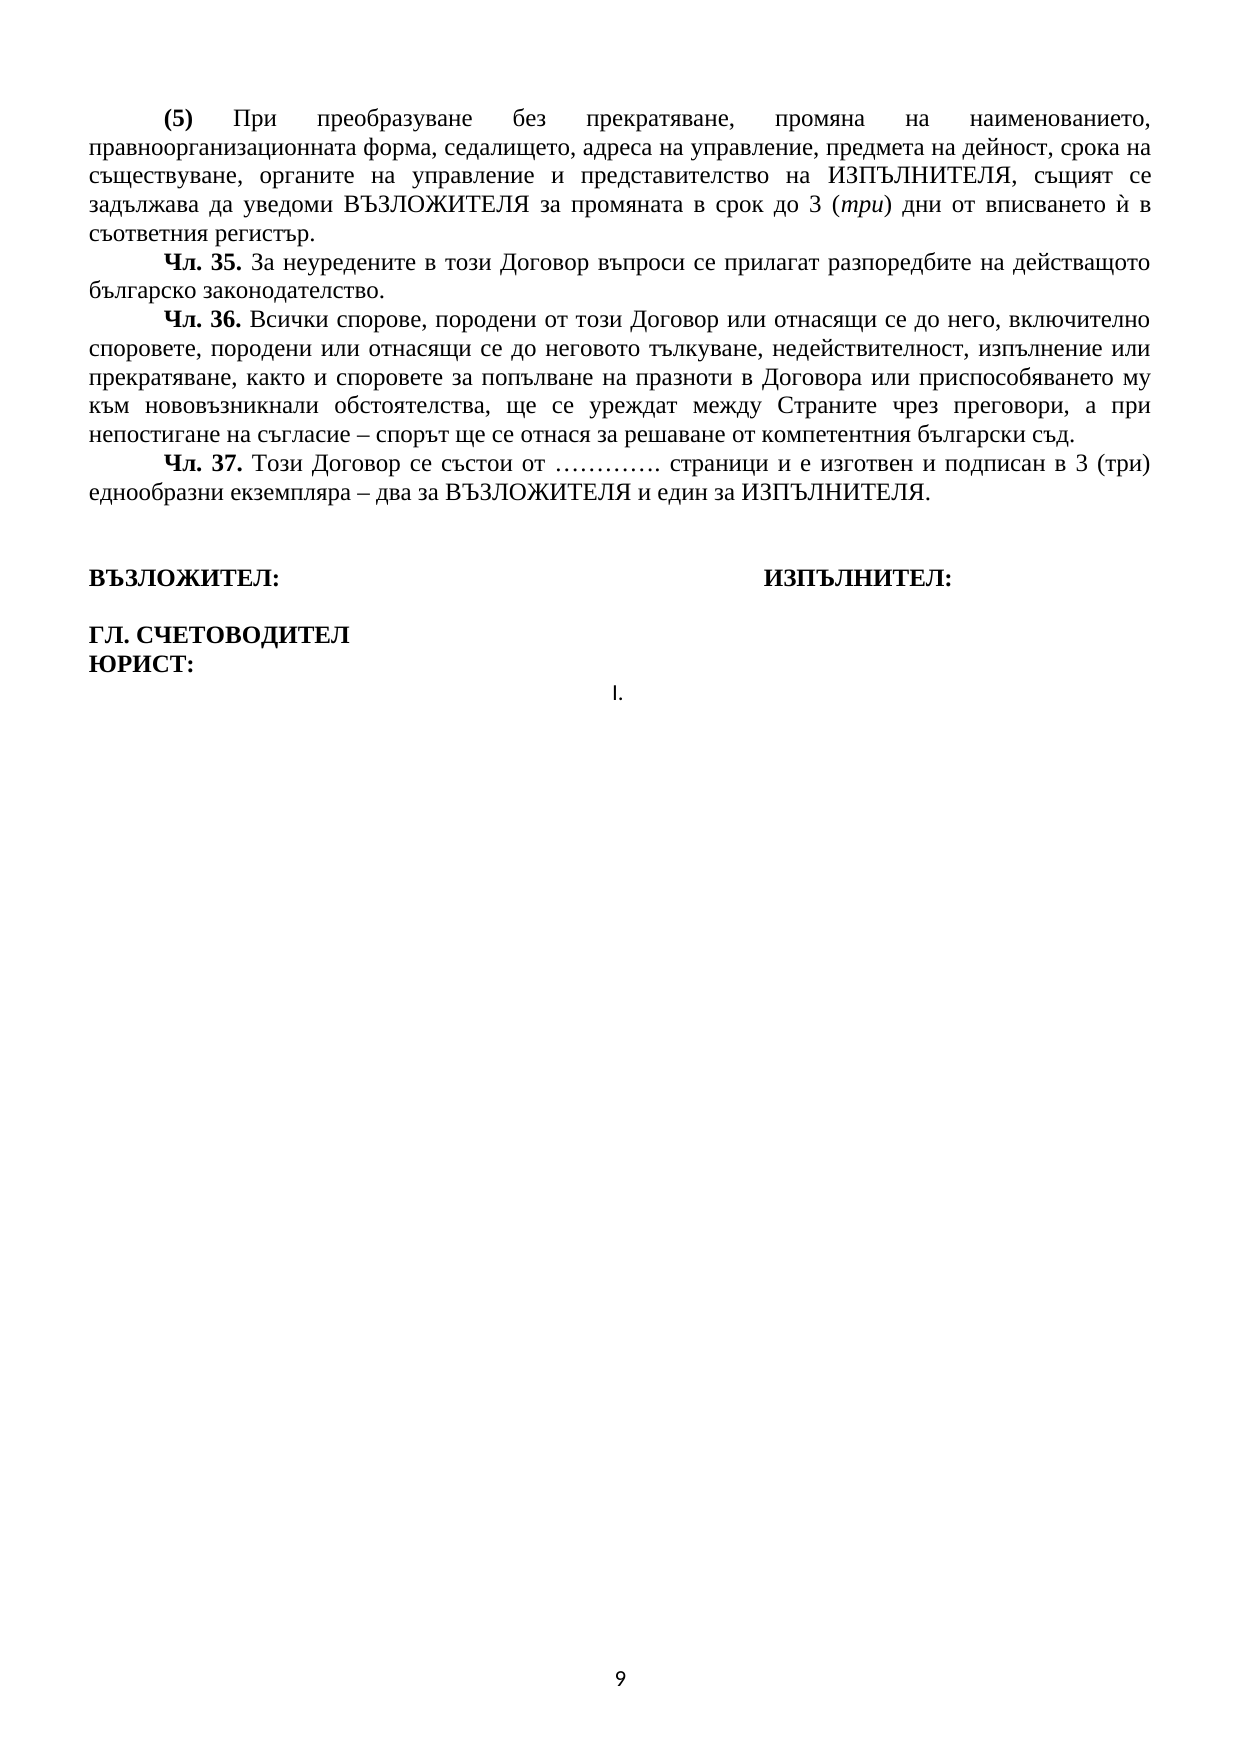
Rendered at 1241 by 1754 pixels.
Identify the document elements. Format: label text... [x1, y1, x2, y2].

text ВЪЗЛОЖИТЕЛ: ИЗПЪЛНИТЕЛ: [89, 563, 1152, 592]
text Чл. 36. Всички спорове, породени от този Договор или отнасящи се до него, включително споровете, породени или отнасящи се до неговото тълкуване, недействителност, изпълнение или прекратяване, както и споровете за попълване на празноти в Договора или приспособяването му към нововъзникнали обстоятелства, ще се уреждат между Страните чрез преговори, а при непостигане на съгласие – спорът ще се отнася за решаване от компетентния български съд. [89, 304, 1152, 448]
text ЮРИСТ: [89, 649, 1152, 678]
text Чл. 35. За неуредените в този Договор въпроси се прилагат разпоредбите на действащото българско законодателство. [89, 247, 1152, 304]
text Чл. 37. Този Договор се състои от …………. страници и е изготвен и подписан в 3 (три) еднообразни екземпляра – два за ВЪЗЛОЖИТЕЛЯ и един за ИЗПЪЛНИТЕЛЯ. [89, 448, 1152, 505]
text (5) При преобразуване без прекратяване, промяна на наименованието, правноорганизационната форма, седалището, адреса на управление, предмета на дейност, срока на съществуване, органите на управление и представителство на ИЗПЪЛНИТЕЛЯ, същият се задължава да уведоми ВЪЗЛОЖИТЕЛЯ за промяната в срок до 3 (три) дни от вписването ѝ в съответния регистър. [89, 103, 1152, 247]
text ГЛ. СЧЕТОВОДИТЕЛ [89, 620, 1152, 649]
